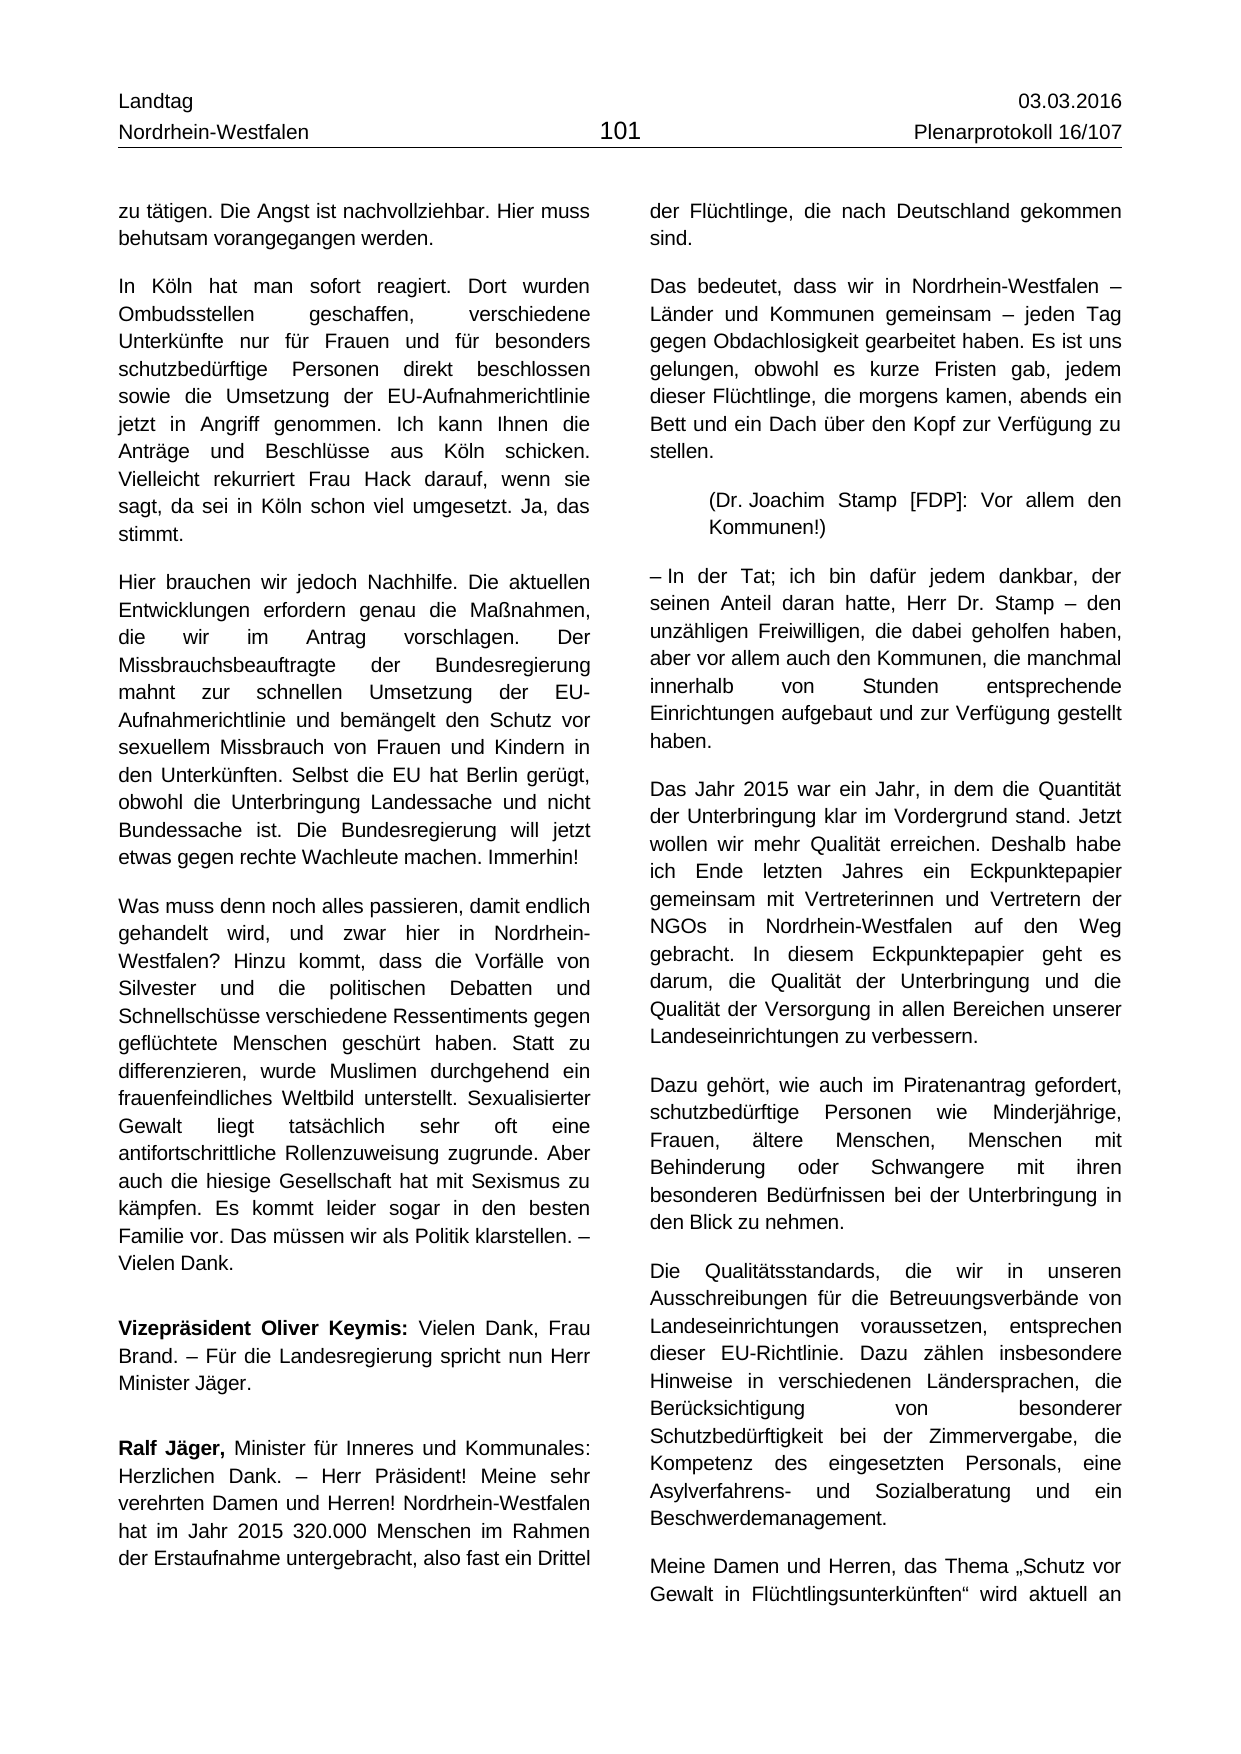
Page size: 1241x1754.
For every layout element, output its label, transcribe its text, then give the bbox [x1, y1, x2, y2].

text In Köln hat man sofort reagiert. Dort wurden Ombudsstellen geschaffen, verschiedene Unterkünfte nur für Frauen und für besonders schutzbedürftige Personen direkt beschlossen sowie die Umsetzung der EU-Aufnahmerichtlinie jetzt in Angriff genommen. Ich kann Ihnen die Anträge und Beschlüsse aus Köln schicken. Vielleicht rekurriert Frau Hack darauf, wenn sie sagt, da sei in Köln schon viel umgesetzt. Ja, das stimmt. [118, 274, 591, 546]
text Ralf Jäger, Minister für Inneres und Kommunales: Herzlichen Dank. – Herr Präsident! Meine sehr verehrten Damen und Herren! Nordrhein-Westfalen hat im Jahr 2015 320.000 Menschen im Rahmen der Erstaufnahme untergebracht, also fast ein Drittel der Flüchtlinge, die nach Deutschland gekommen sind. [118, 1436, 591, 1570]
text (Dr. Joachim Stamp [FDP]: Vor allem den Kommunen!) [709, 488, 1122, 539]
text Dazu gehört, wie auch im Piratenantrag gefordert, schutzbedürftige Personen wie Minderjährige, Frauen, ältere Menschen, Menschen mit Behinderung oder Schwangere mit ihren besonderen Bedürfnissen bei der Unterbringung in den Blick zu nehmen. [649, 1073, 1122, 1234]
text Vizepräsident Oliver Keymis: Vielen Dank, Frau Brand. – Für die Landesregierung spricht nun Herr Minister Jäger. [118, 1316, 591, 1395]
text Das bedeutet, dass wir in Nordrhein-Westfalen – Länder und Kommunen gemeinsam – jeden Tag gegen Obdachlosigkeit gearbeitet haben. Es ist uns gelungen, obwohl es kurze Fristen gab, jedem dieser Flüchtlinge, die morgens kamen, abends ein Bett und ein Dach über den Kopf zur Verfügung zu stellen. [649, 274, 1122, 463]
text Die Qualitätsstandards, die wir in unseren Ausschreibungen für die Betreuungsverbände von Landeseinrichtungen voraussetzen, entsprechen dieser EU-Richtlinie. Dazu zählen insbesondere Hinweise in verschiedenen Ländersprachen, die Berücksichtigung von besonderer Schutzbedürftigkeit bei der Zimmervergabe, die Kompetenz des eingesetzten Personals, eine Asylverfahrens- und Sozialberatung und ein Beschwerdemanagement. [649, 1258, 1122, 1530]
text Das Jahr 2015 war ein Jahr, in dem die Quantität der Unterbringung klar im Vordergrund stand. Jetzt wollen wir mehr Qualität erreichen. Deshalb habe ich Ende letzten Jahres ein Eckpunktepapier gemeinsam mit Vertreterinnen und Vertretern der NGOs in Nordrhein-Westfalen auf den Weg gebracht. In diesem Eckpunktepapier geht es darum, die Qualität der Unterbringung und die Qualität der Versorgung in allen Bereichen unserer Landeseinrichtungen zu verbessern. [649, 777, 1122, 1048]
text Ralf Jäger, Minister für Inneres und Kommunales: Herzlichen Dank. – Herr Präsident! Meine sehr verehrten Damen und Herren! Nordrhein-Westfalen hat im Jahr 2015 320.000 Menschen im Rahmen der Erstaufnahme untergebracht, also fast ein Drittel der Flüchtlinge, die nach Deutschland gekommen sind. [649, 198, 1122, 250]
text Was muss denn noch alles passieren, damit endlich gehandelt wird, und zwar hier in Nordrhein-Westfalen? Hinzu kommt, dass die Vorfälle von Silvester und die politischen Debatten und Schnellschüsse verschiedene Ressentiments gegen geflüchtete Menschen geschürt haben. Statt zu differenzieren, wurde Muslimen durchgehend ein frauenfeindliches Weltbild unterstellt. Sexualisierter Gewalt liegt tatsächlich sehr oft eine antifortschrittliche Rollenzuweisung zugrunde. Aber auch die hiesige Gesellschaft hat mit Sexismus zu kämpfen. Es kommt leider sogar in den besten Familie vor. Das müssen wir als Politik klarstellen. – Vielen Dank. [118, 893, 591, 1275]
text Hier brauchen wir jedoch Nachhilfe. Die aktuellen Entwicklungen erfordern genau die Maßnahmen, die wir im Antrag vorschlagen. Der Missbrauchsbeauftragte der Bundesregierung mahnt zur schnellen Umsetzung der EU-Aufnahmerichtlinie und bemängelt den Schutz vor sexuellem Missbrauch von Frauen und Kindern in den Unterkünften. Selbst die EU hat Berlin gerügt, obwohl die Unterbringung Landessache und nicht Bundessache ist. Die Bundesregierung will jetzt etwas gegen rechte Wachleute machen. Immerhin! [118, 570, 591, 869]
text – In der Tat; ich bin dafür jedem dankbar, der seinen Anteil daran hatte, Herr Dr. Stamp – den unzähligen Freiwilligen, die dabei geholfen haben, aber vor allem auch den Kommunen, die manchmal innerhalb von Stunden entsprechende Einrichtungen aufgebaut und zur Verfügung gestellt haben. [649, 563, 1122, 752]
